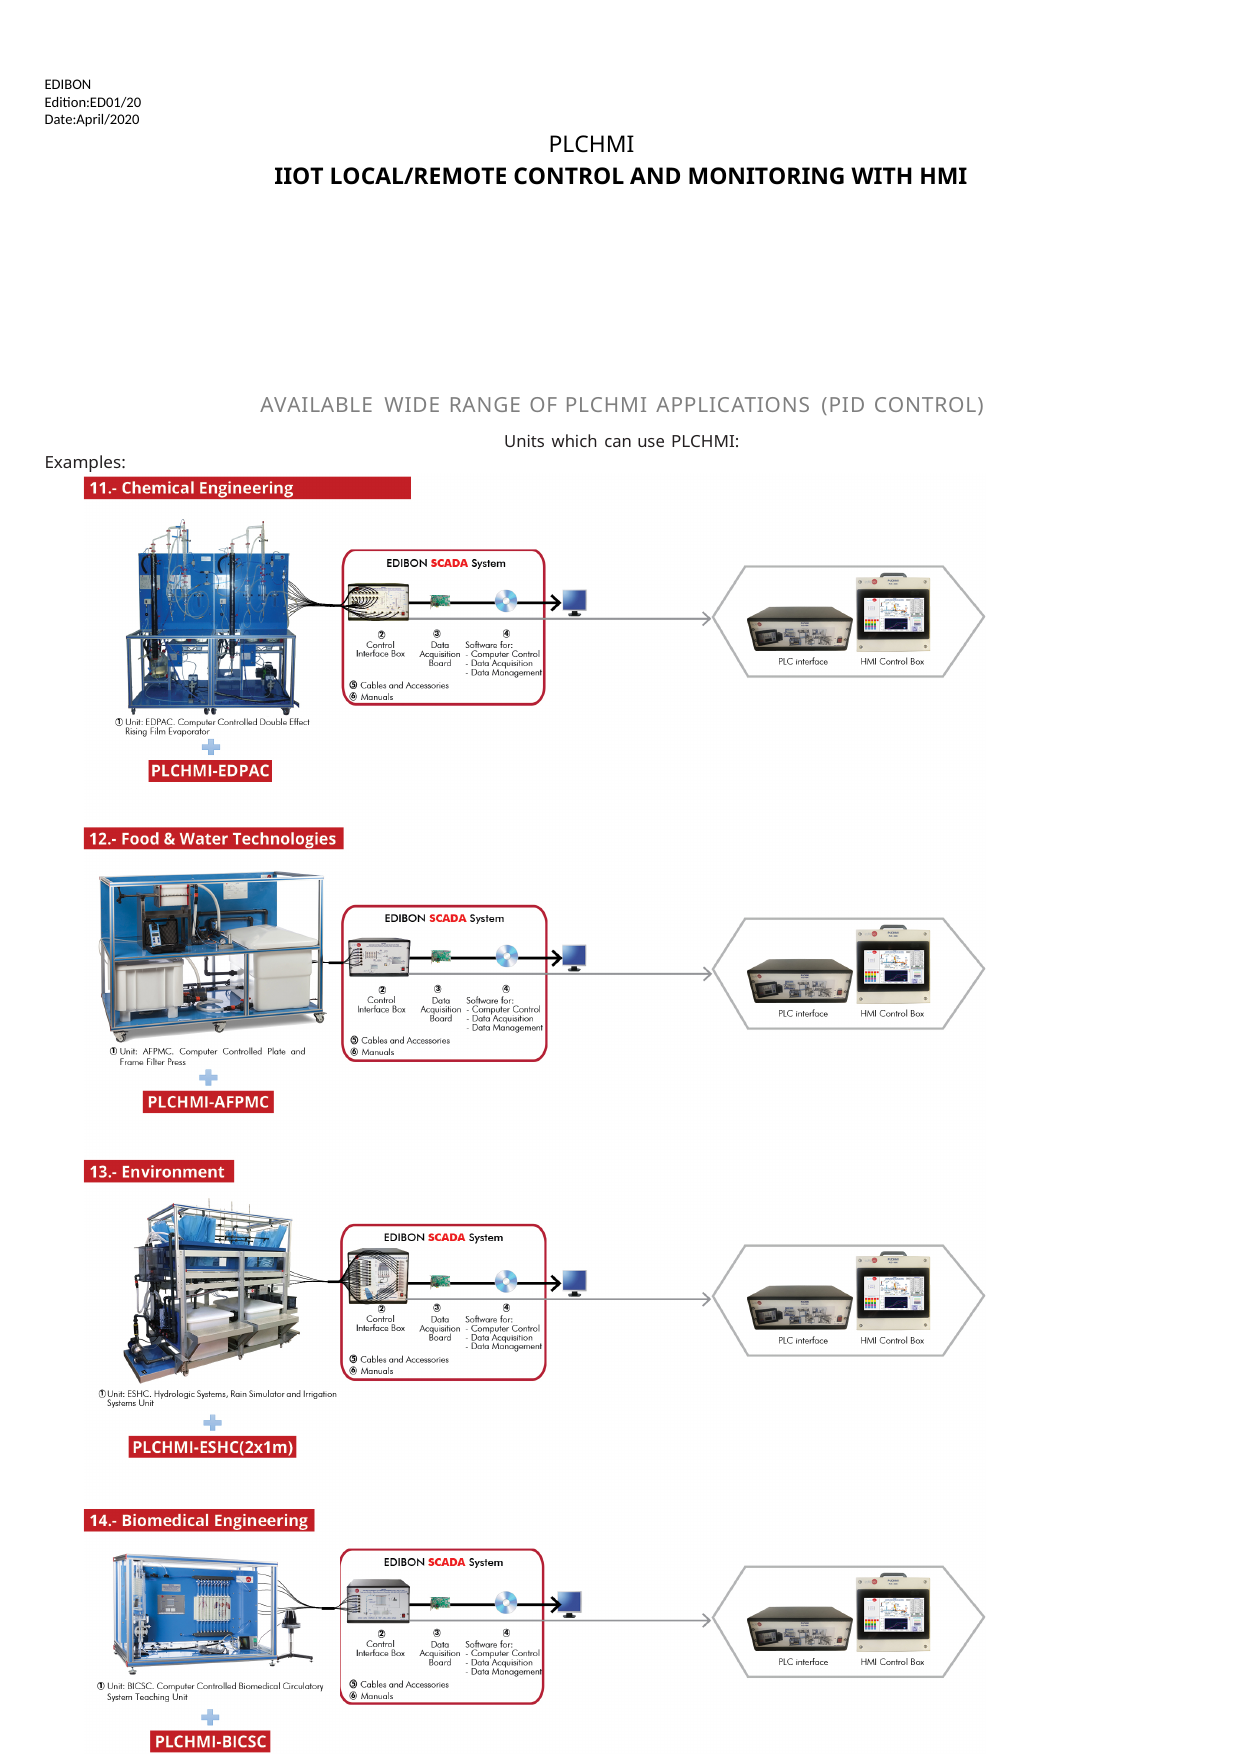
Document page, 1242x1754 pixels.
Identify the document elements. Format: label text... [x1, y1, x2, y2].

text AVAILABLE WIDE RANGE OF PLCHMI APPLICATIONS (PID CONTROL) [0, 393, 1242, 417]
text Examples: [44, 453, 1242, 472]
picture [83, 473, 986, 1754]
text Units which can use PLCHMI: [241, 430, 1002, 453]
